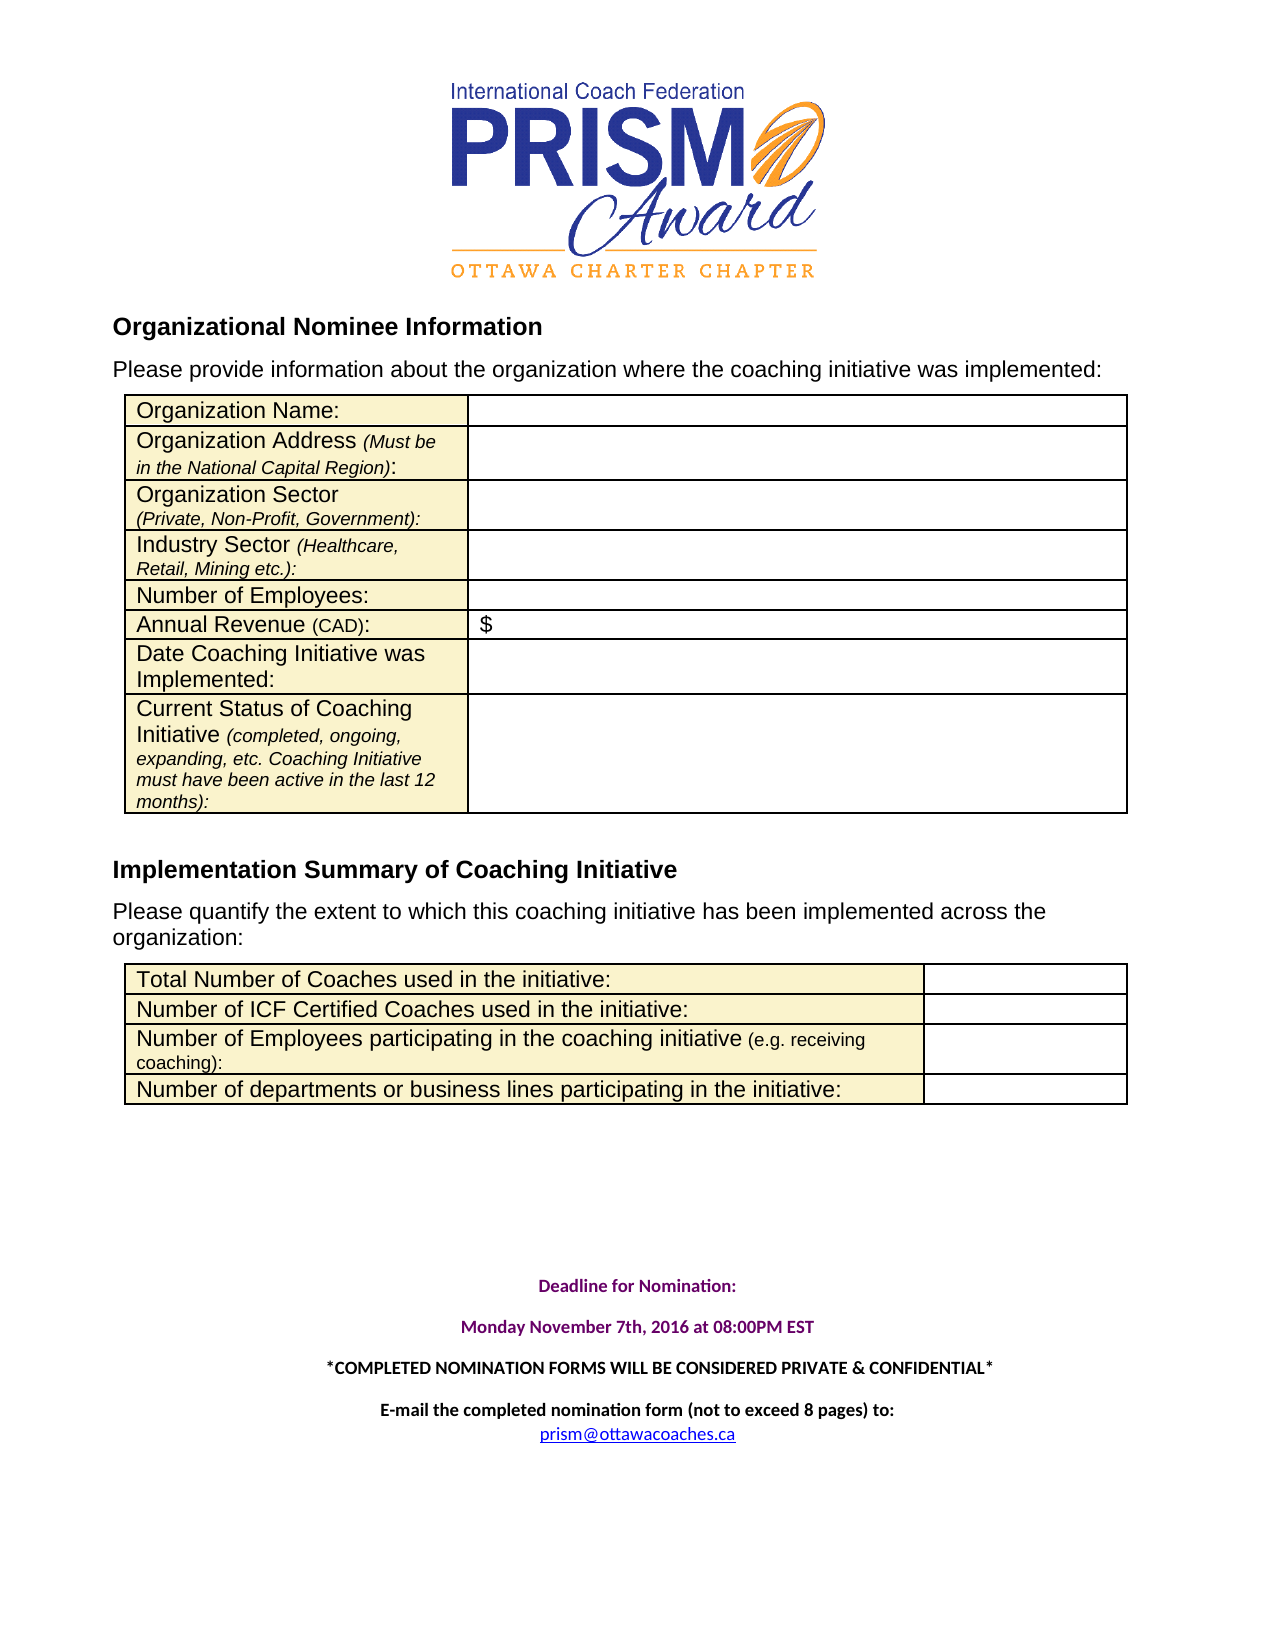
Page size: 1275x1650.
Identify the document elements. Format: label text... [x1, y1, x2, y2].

table_header Organization Name: [126, 396, 467, 424]
table_cell [469, 481, 1126, 529]
table_cell Industry Sector (Healthcare, Retail, Mining etc.): [126, 531, 467, 579]
table_cell [925, 1075, 1126, 1103]
table_cell Number of Employees: [126, 581, 467, 609]
table_cell Number of departments or business lines participating in the initiative: [126, 1075, 923, 1103]
table_cell Number of Employees participating in the coaching initiative (e.g. receiving coaching): [126, 1025, 923, 1073]
table_header [469, 396, 1126, 424]
table_cell Annual Revenue (CAD): [126, 611, 467, 638]
table_cell [469, 695, 1126, 812]
text Please quantify the extent to which this coaching initiative has been implemented across the organization: [112, 898, 1162, 951]
table_cell [469, 531, 1126, 579]
text Please provide information about the organization where the coaching initiative was implemented: [112, 356, 1162, 382]
table_cell Organization Address (Must be in the National Capital Region): [126, 427, 467, 479]
text Implementation Summary of Coaching Initiative [112, 855, 1162, 883]
table_header Total Number of Coaches used in the initiative: [126, 965, 923, 993]
table_cell $ [469, 611, 1126, 638]
table_header [925, 965, 1126, 993]
table_cell [469, 640, 1126, 693]
table_cell Date Coaching Initiative was Implemented: [126, 640, 467, 693]
table_cell [925, 1025, 1126, 1073]
text Organizational Nominee Information [112, 312, 1162, 341]
picture [444, 75, 831, 285]
table_cell [469, 427, 1126, 479]
table_cell [469, 581, 1126, 609]
table_cell Number of ICF Certified Coaches used in the initiative: [126, 995, 923, 1023]
table_cell Organization Sector (Private, Non-Profit, Government): [126, 481, 467, 529]
table_cell [925, 995, 1126, 1023]
table_cell Current Status of Coaching Initiative (completed, ongoing, expanding, etc. Coaching Initiative must have been active in the last 12 months): [126, 695, 467, 812]
